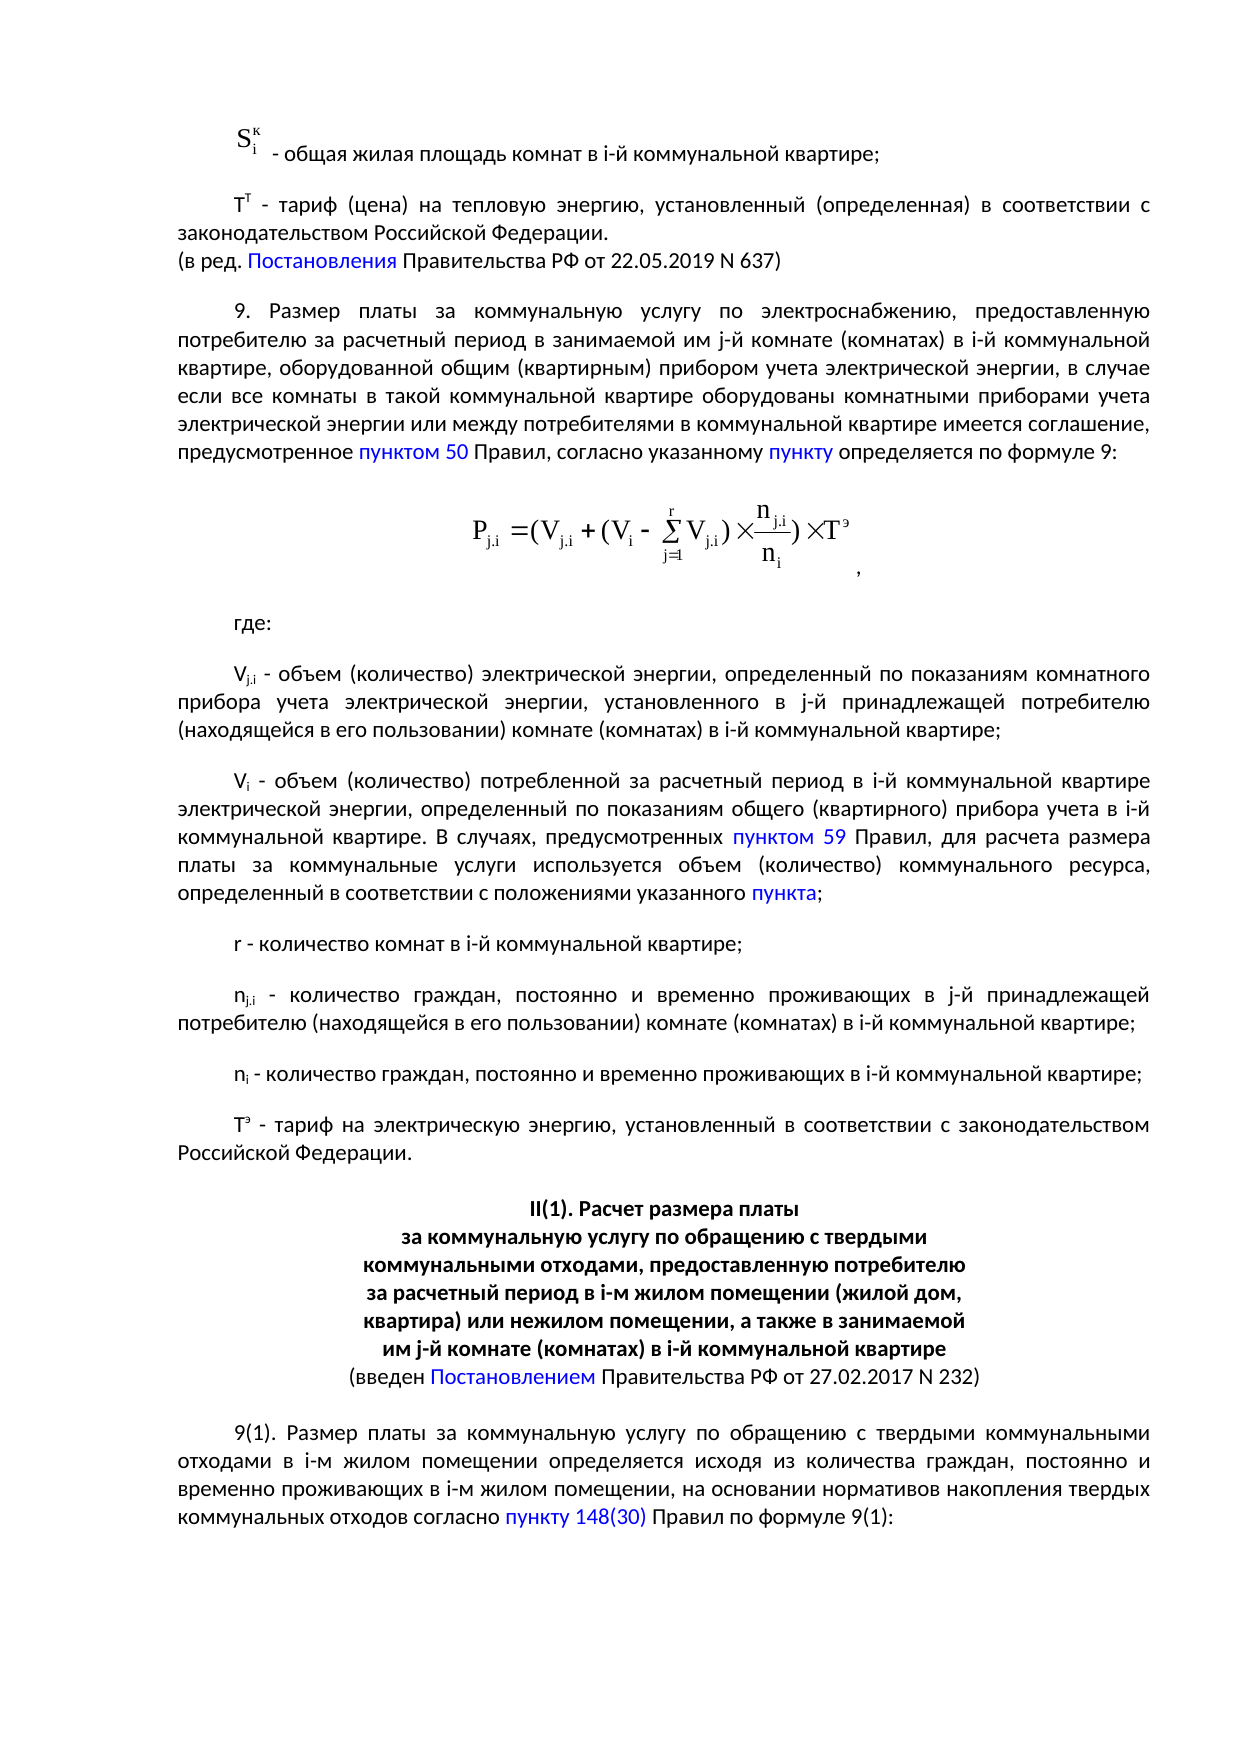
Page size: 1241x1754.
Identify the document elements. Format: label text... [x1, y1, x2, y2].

text - общая жилая площадь комнат в i-й коммунальной квартире; [177, 118, 1152, 167]
title за коммунальную услугу по обращению с твердыми [177, 1222, 1152, 1250]
title за расчетный период в i-м жилом помещении (жилой дом, [177, 1278, 1152, 1306]
text r - количество комнат в i-й коммунальной квартире; [177, 929, 1152, 957]
title II(1). Расчет размера платы [177, 1194, 1152, 1222]
text Tэ - тариф на электрическую энергию, установленный в соответствии с законодательством Российской Федерации. [177, 1110, 1152, 1166]
text где: [177, 608, 1152, 636]
text (в ред. Постановления Правительства РФ от 22.05.2019 N 637) [177, 246, 1152, 274]
text nj.i - количество граждан, постоянно и временно проживающих в j-й принадлежащей потребителю (находящейся в его пользовании) комнате (комнатах) в i-й коммунальной квартире; [177, 980, 1152, 1036]
text Vj.i - объем (количество) электрической энергии, определенный по показаниям комнатного прибора учета электрической энергии, установленного в j-й принадлежащей потребителю (находящейся в его пользовании) комнате (комнатах) в i-й коммунальной квартире; [177, 659, 1152, 743]
text , [177, 493, 1152, 580]
text ni - количество граждан, постоянно и временно проживающих в i-й коммунальной квартире; [177, 1059, 1152, 1087]
text (введен Постановлением Правительства РФ от 27.02.2017 N 232) [177, 1362, 1152, 1390]
title им j-й комнате (комнатах) в i-й коммунальной квартире [177, 1334, 1152, 1362]
text 9(1). Размер платы за коммунальную услугу по обращению с твердыми коммунальными отходами в i-м жилом помещении определяется исходя из количества граждан, постоянно и временно проживающих в i-м жилом помещении, на основании нормативов накопления твердых коммунальных отходов согласно пункту 148(30) Правил по формуле 9(1): [177, 1418, 1152, 1531]
text Vi - объем (количество) потребленной за расчетный период в i-й коммунальной квартире электрической энергии, определенный по показаниям общего (квартирного) прибора учета в i-й коммунальной квартире. В случаях, предусмотренных пунктом 59 Правил, для расчета размера платы за коммунальные услуги используется объем (количество) коммунального ресурса, определенный в соответствии с положениями указанного пункта; [177, 766, 1152, 906]
text TT - тариф (цена) на тепловую энергию, установленный (определенная) в соответствии с законодательством Российской Федерации. [177, 190, 1152, 246]
title коммунальными отходами, предоставленную потребителю [177, 1250, 1152, 1278]
text 9. Размер платы за коммунальную услугу по электроснабжению, предоставленную потребителю за расчетный период в занимаемой им j-й комнате (комнатах) в i-й коммунальной квартире, оборудованной общим (квартирным) прибором учета электрической энергии, в случае если все комнаты в такой коммунальной квартире оборудованы комнатными приборами учета электрической энергии или между потребителями в коммунальной квартире имеется соглашение, предусмотренное пунктом 50 Правил, согласно указанному пункту определяется по формуле 9: [177, 297, 1152, 465]
title квартира) или нежилом помещении, а также в занимаемой [177, 1306, 1152, 1334]
